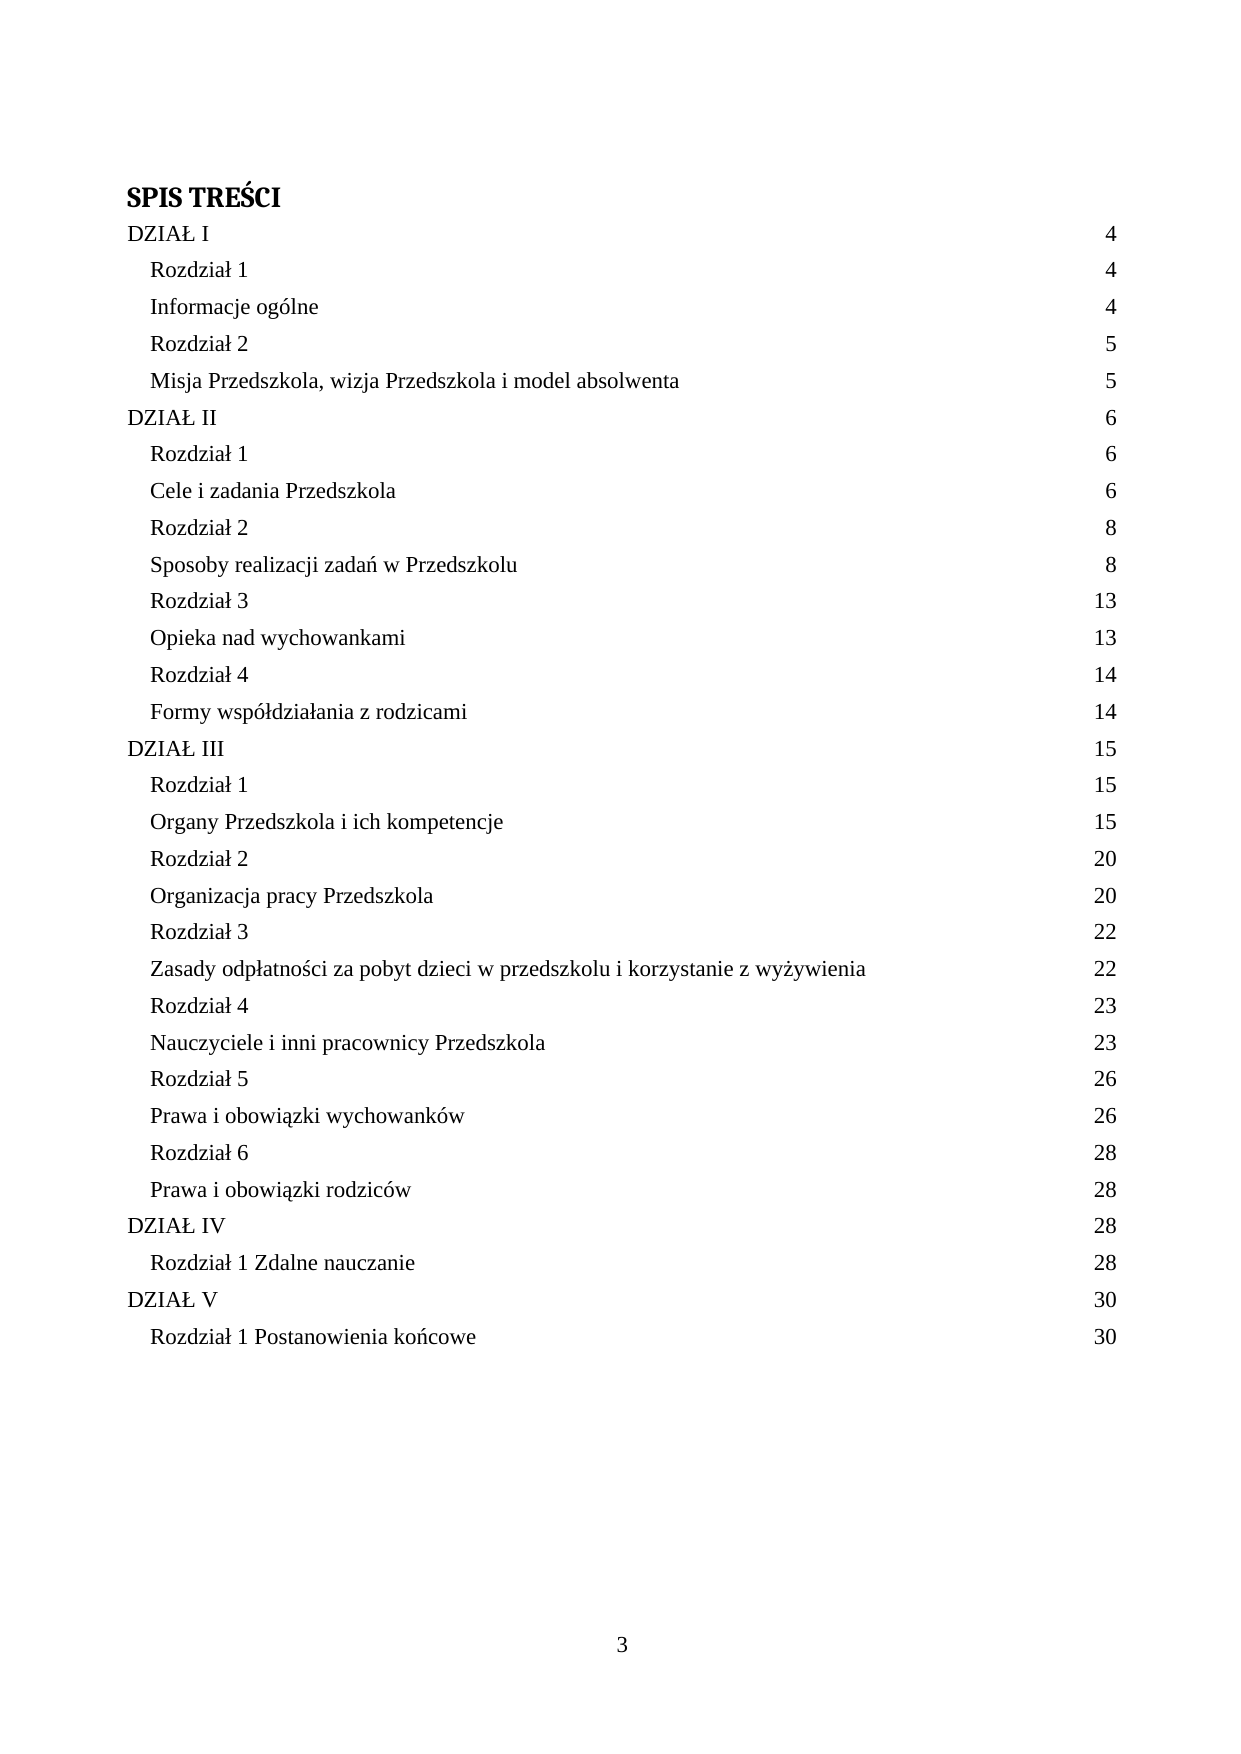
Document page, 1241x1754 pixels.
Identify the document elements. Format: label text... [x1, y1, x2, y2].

text SPIS TREŚCI [127, 181, 1117, 215]
